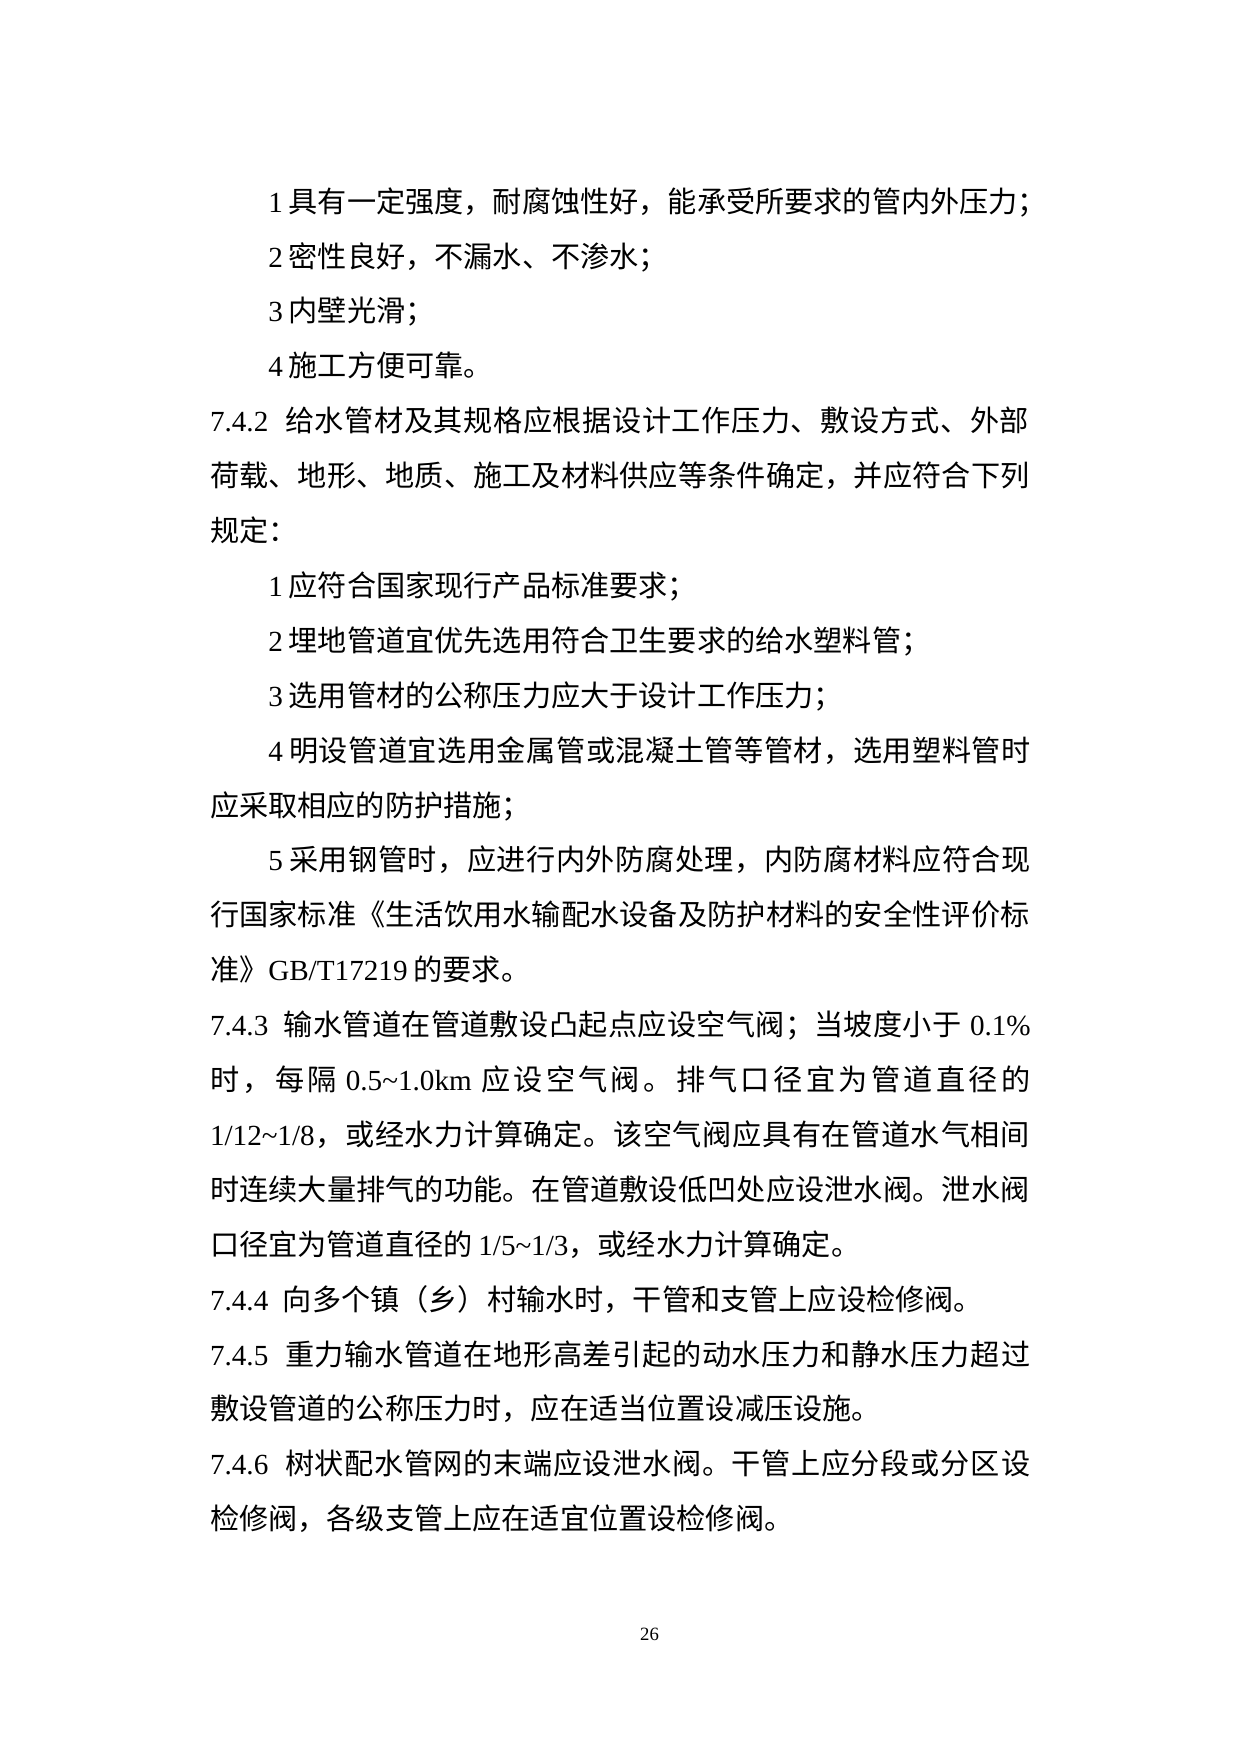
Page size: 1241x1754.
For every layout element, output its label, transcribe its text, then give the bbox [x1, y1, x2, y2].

text 4明设管道宜选用金属管或混凝土管等管材，选用塑料管时应采取相应的防护措施； [210, 727, 1031, 824]
text 4施工方便可靠。 [210, 343, 1031, 385]
text 7.4.5 重力输水管道在地形高差引起的动水压力和静水压力超过敷设管道的公称压力时，应在适当位置设减压设施。 [210, 1331, 1031, 1428]
text 5采用钢管时，应进行内外防腐处理，内防腐材料应符合现行国家标准《生活饮用水输配水设备及防护材料的安全性评价标准》GB/T17219的要求。 [210, 837, 1031, 989]
text 7.4.2 给水管材及其规格应根据设计工作压力、敷设方式、外部荷载、地形、地质、施工及材料供应等条件确定，并应符合下列规定： [210, 398, 1031, 550]
text 7.4.6 树状配水管网的末端应设泄水阀。干管上应分段或分区设检修阀，各级支管上应在适宜位置设检修阀。 [210, 1441, 1031, 1538]
text 3内壁光滑； [210, 288, 1031, 330]
text 7.4.3 输水管道在管道敷设凸起点应设空气阀；当坡度小于0.1%时，每隔0.5~1.0km应设空气阀。排气口径宜为管道直径的1/12~1/8，或经水力计算确定。该空气阀应具有在管道水气相间时连续大量排气的功能。在管道敷设低凹处应设泄水阀。泄水阀口径宜为管道直径的1/5~1/3，或经水力计算确定。 [210, 1002, 1031, 1263]
text 7.4.4 向多个镇（乡）村输水时，干管和支管上应设检修阀。 [210, 1276, 1031, 1318]
text 1具有一定强度，耐腐蚀性好，能承受所要求的管内外压力； [210, 178, 1031, 221]
text 3选用管材的公称压力应大于设计工作压力； [210, 672, 1031, 714]
text 2密性良好，不漏水、不渗水； [210, 233, 1031, 275]
text 2埋地管道宜优先选用符合卫生要求的给水塑料管； [210, 617, 1031, 660]
text 1应符合国家现行产品标准要求； [210, 562, 1031, 605]
